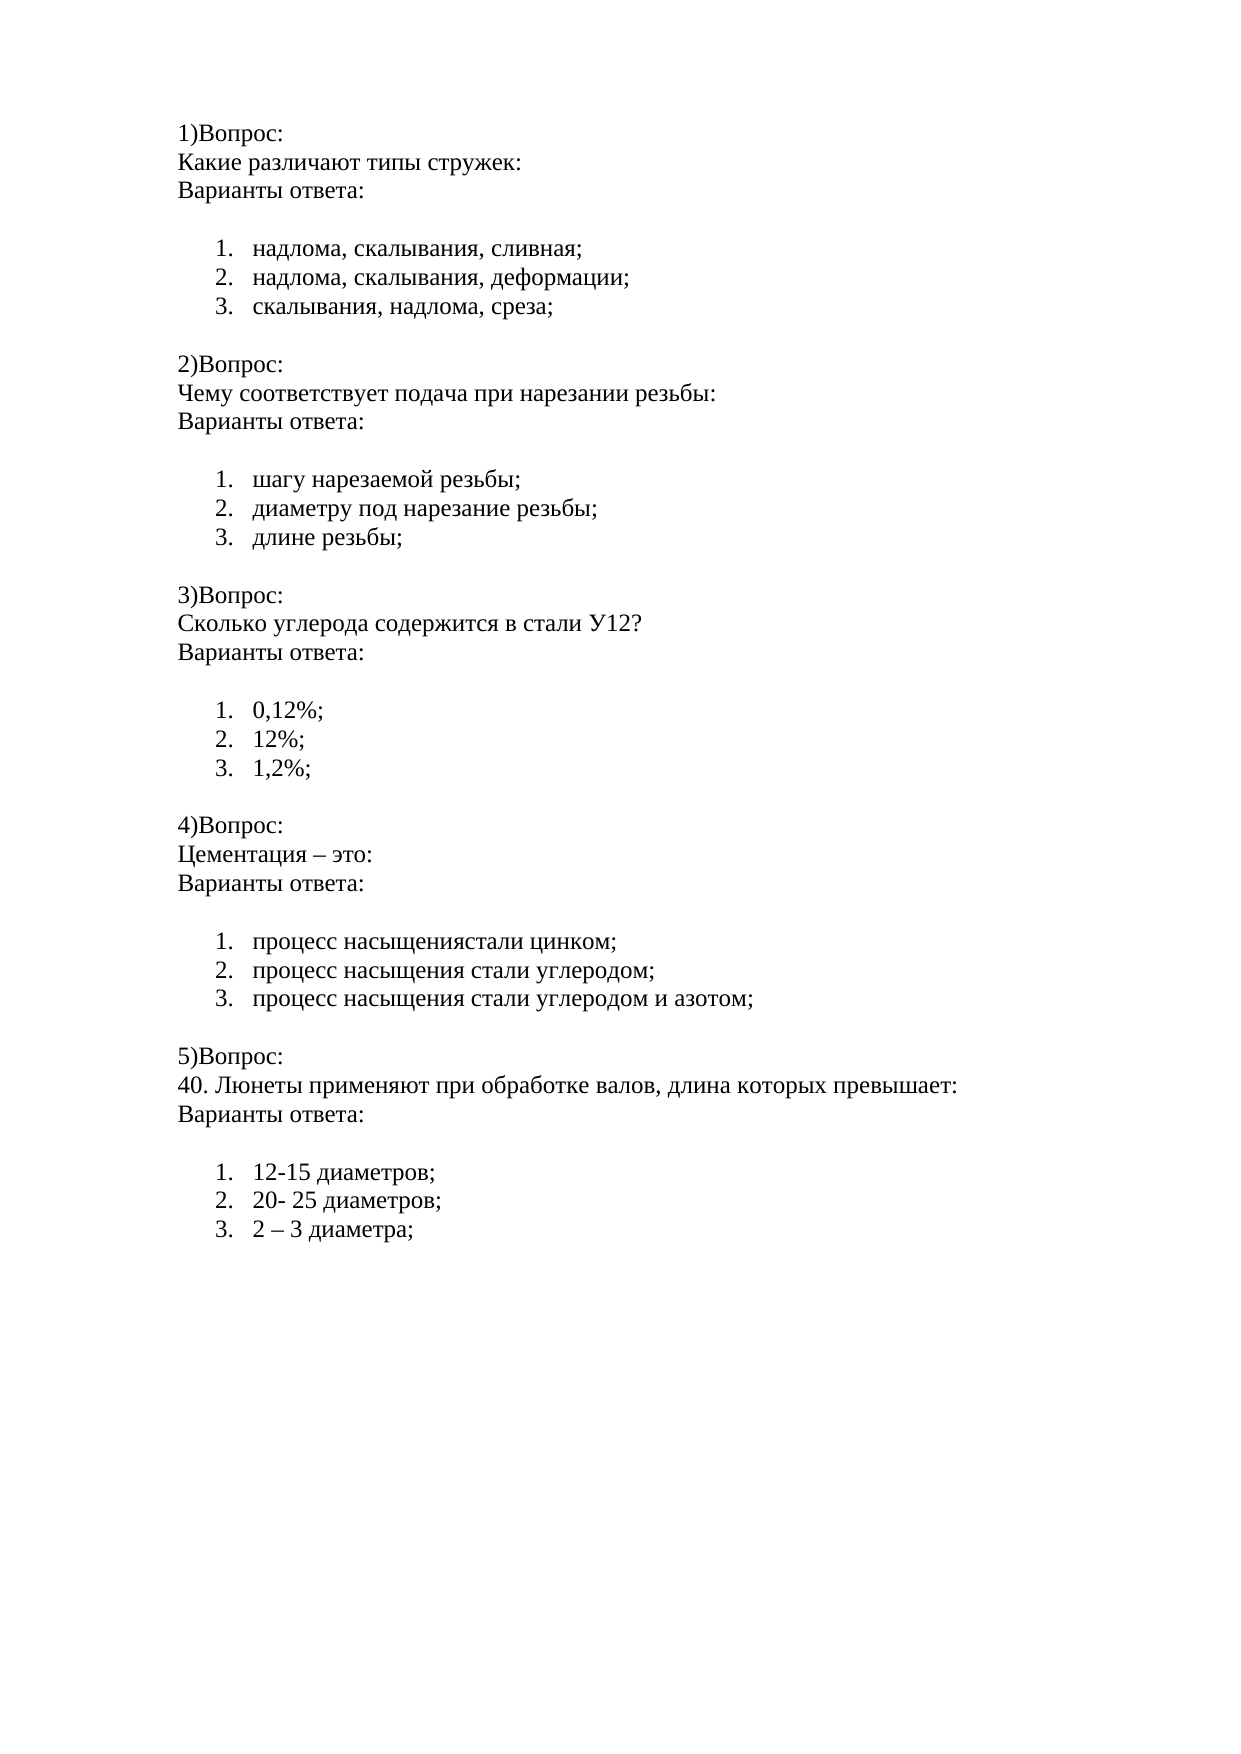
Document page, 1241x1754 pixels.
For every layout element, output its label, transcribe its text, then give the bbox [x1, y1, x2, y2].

text Варианты ответа: [177, 176, 1152, 204]
list процесс насыщения стали углеродом; [215, 955, 1152, 983]
list 12%; [215, 724, 1152, 753]
text 2)Вопрос: [177, 349, 1152, 378]
text 5)Вопрос: [177, 1041, 1152, 1070]
text Цементация – это: [177, 839, 1152, 868]
text Варианты ответа: [177, 1099, 1152, 1128]
list 0,12%; [215, 695, 1152, 724]
text Варианты ответа: [177, 406, 1152, 435]
list 12-15 диаметров; [215, 1157, 1152, 1186]
text Чему соответствует подача при нарезании резьбы: [177, 378, 1152, 406]
text 3)Вопрос: [177, 580, 1152, 608]
text 40. Люнеты применяют при обработке валов, длина которых превышает: [177, 1070, 1152, 1099]
text Варианты ответа: [177, 868, 1152, 897]
list скалывания, надлома, среза; [215, 291, 1152, 320]
list процесс насыщения стали углеродом и азотом; [215, 983, 1152, 1012]
list процесс насыщениястали цинком; [215, 926, 1152, 955]
list 2 – 3 диаметра; [215, 1214, 1152, 1243]
text Сколько углерода содержится в стали У12? [177, 608, 1152, 637]
text Варианты ответа: [177, 637, 1152, 666]
list надлома, скалывания, сливная; [215, 233, 1152, 262]
text 4)Вопрос: [177, 811, 1152, 839]
text 1)Вопрос: [177, 118, 1152, 147]
list 20- 25 диаметров; [215, 1186, 1152, 1214]
list надлома, скалывания, деформации; [215, 262, 1152, 291]
list 1,2%; [215, 753, 1152, 781]
list шагу нарезаемой резьбы; [215, 464, 1152, 493]
list длине резьбы; [215, 522, 1152, 551]
list диаметру под нарезание резьбы; [215, 493, 1152, 522]
text Какие различают типы стружек: [177, 147, 1152, 176]
